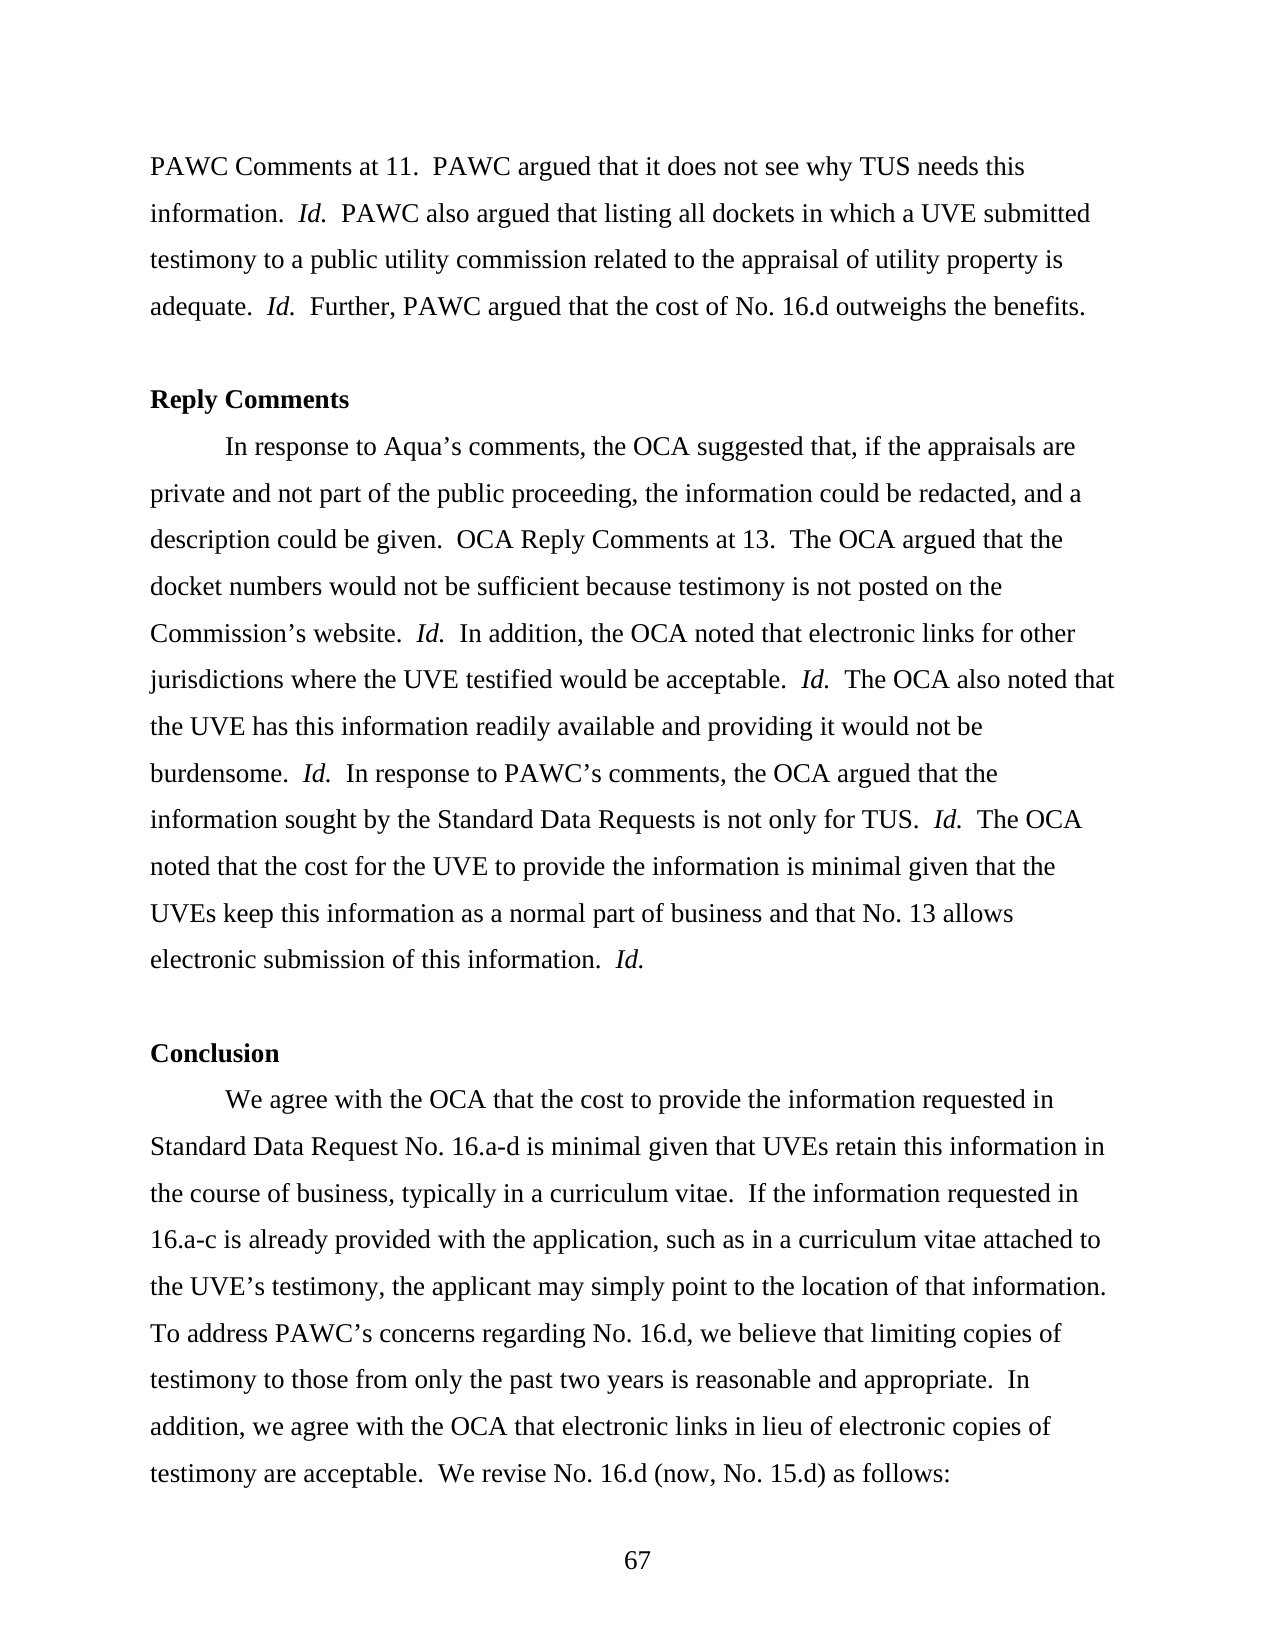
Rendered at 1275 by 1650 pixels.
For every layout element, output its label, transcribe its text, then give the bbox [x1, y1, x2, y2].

text Conclusion [150, 1037, 1125, 1068]
text In response to Aqua’s comments, the OCA suggested that, if the appraisals are private and not part of the public proceeding, the information could be redacted, and a description could be given. OCA Reply Comments at 13. The OCA argued that the docket numbers would not be sufficient because testimony is not posted on the Commission’s website. Id. In addition, the OCA noted that electronic links for other jurisdictions where the UVE testified would be acceptable. Id. The OCA also noted that the UVE has this information readily available and providing it would not be burdensome. Id. In response to PAWC’s comments, the OCA argued that the information sought by the Standard Data Requests is not only for TUS. Id. The OCA noted that the cost for the UVE to provide the information is minimal given that the UVEs keep this information as a normal part of business and that No. 13 allows electronic submission of this information. Id. [150, 430, 1125, 974]
text We agree with the OCA that the cost to provide the information requested in Standard Data Request No. 16.a-d is minimal given that UVEs retain this information in the course of business, typically in a curriculum vitae. If the information requested in 16.a-c is already provided with the application, such as in a curriculum vitae attached to the UVE’s testimony, the applicant may simply point to the location of that information. To address PAWC’s concerns regarding No. 16.d, we believe that limiting copies of testimony to those from only the past two years is reasonable and appropriate. In addition, we agree with the OCA that electronic links in lieu of electronic copies of testimony are acceptable. We revise No. 16.d (now, No. 15.d) as follows: [150, 1083, 1125, 1488]
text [150, 150, 1125, 321]
text Reply Comments [150, 383, 1125, 414]
